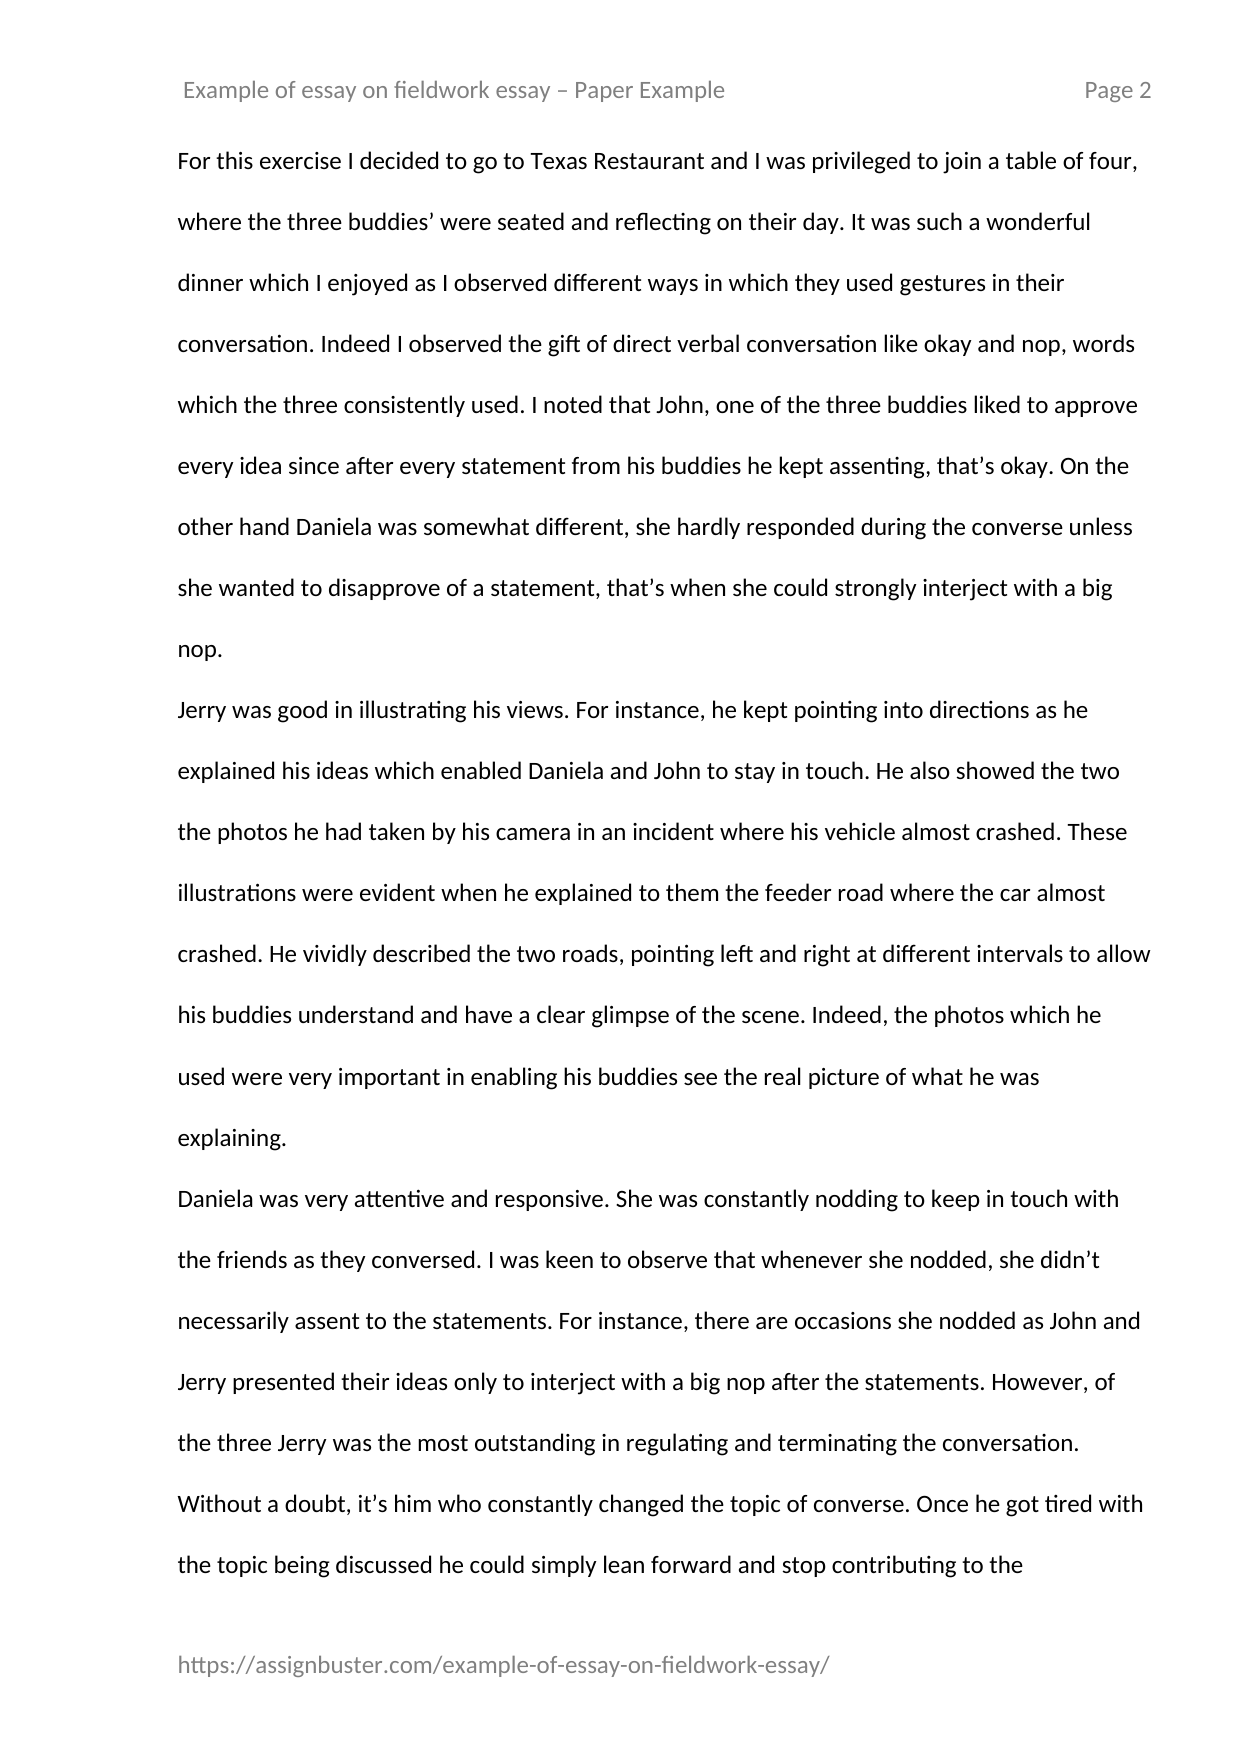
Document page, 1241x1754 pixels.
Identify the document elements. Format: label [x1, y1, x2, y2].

text [177, 145, 1152, 1579]
